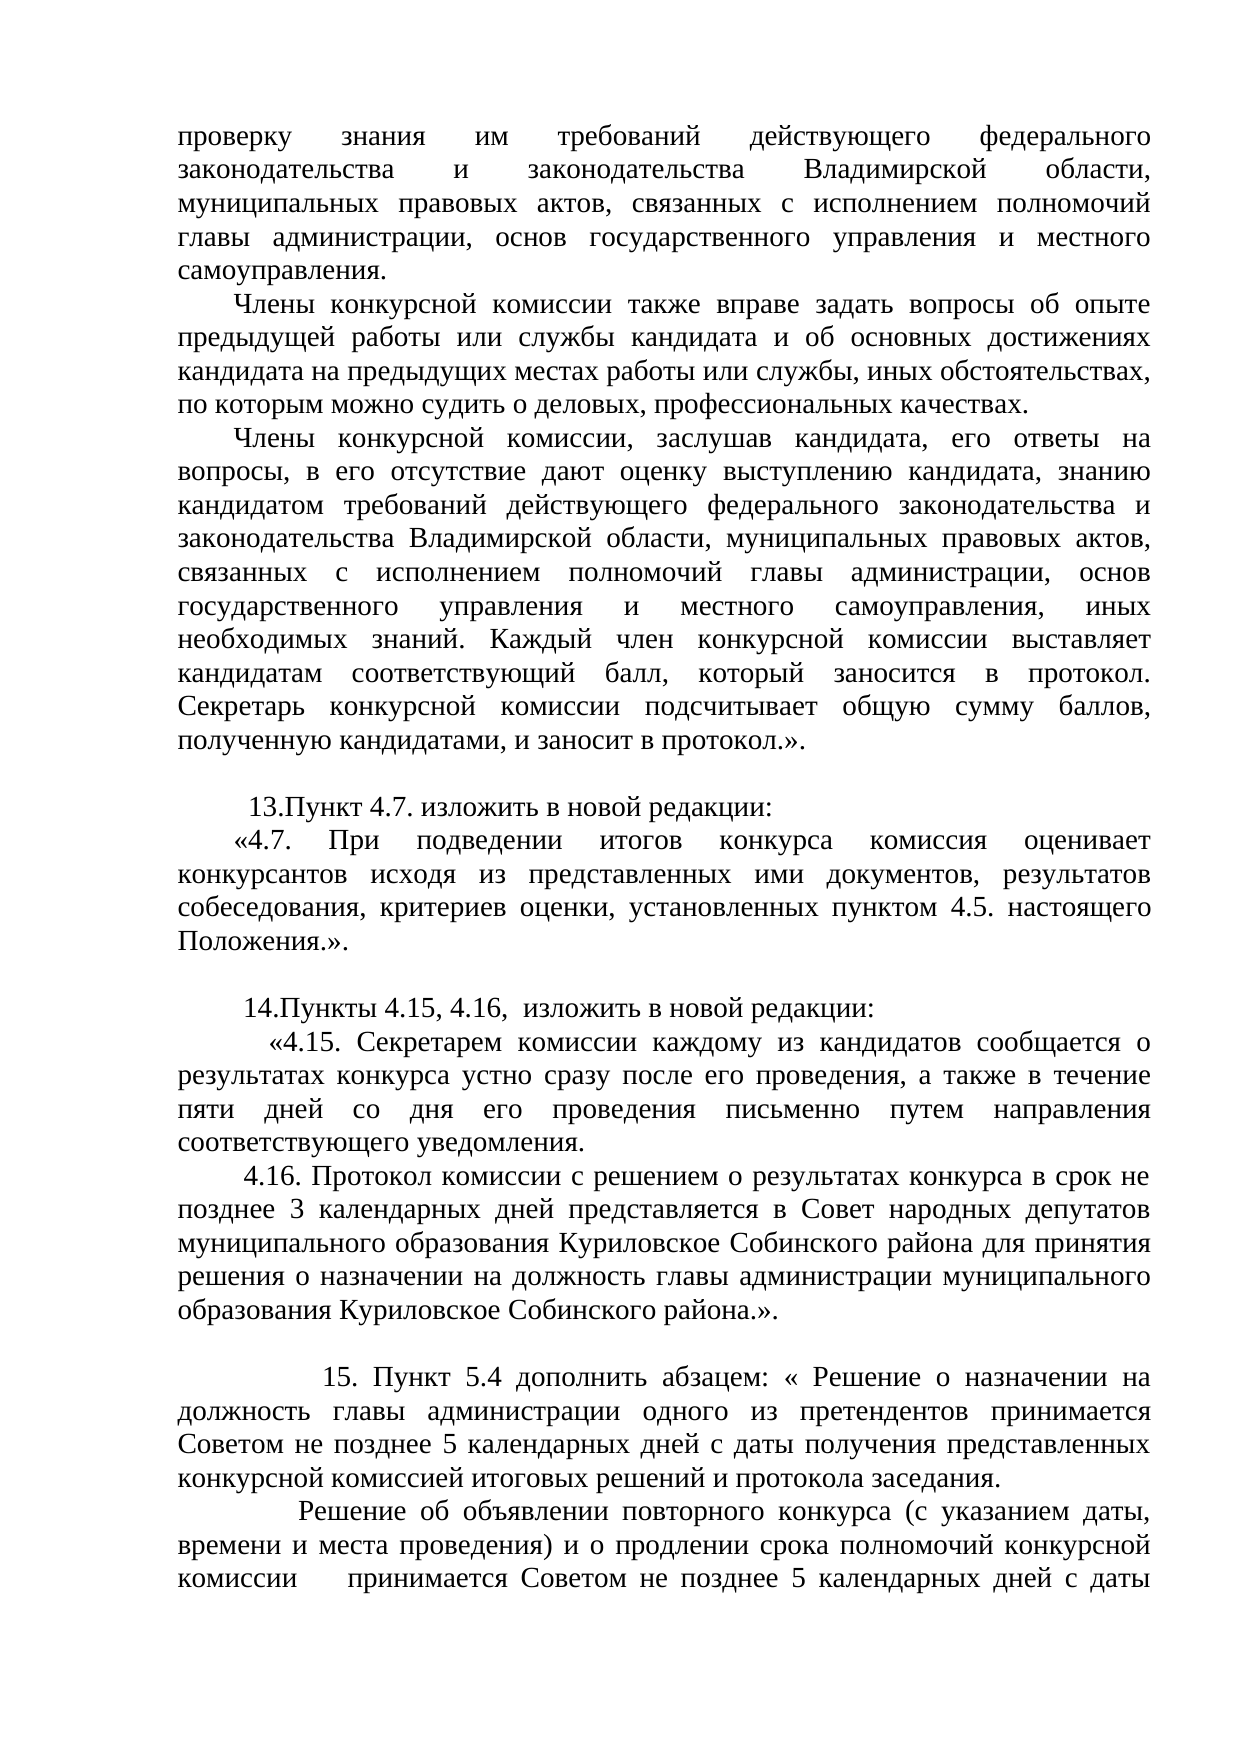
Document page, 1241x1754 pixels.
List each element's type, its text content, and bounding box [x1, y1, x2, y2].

text 13.Пункт 4.7. изложить в новой редакции: [177, 789, 1152, 822]
text 15. Пункт 5.4 дополнить абзацем: « Решение о назначении на должность главы администрации одного из претендентов принимается Советом не позднее 5 календарных дней с даты получения представленных конкурсной комиссией итоговых решений и протокола заседания. [177, 1359, 1152, 1493]
text 4.16. Протокол комиссии с решением о результатах конкурса в срок не позднее 3 календарных дней представляется в Совет народных депутатов муниципального образования Куриловское Собинского района для принятия решения о назначении на должность главы администрации муниципального образования Куриловское Собинского района.». [177, 1158, 1152, 1326]
text «4.15. Секретарем комиссии каждому из кандидатов сообщается о результатах конкурса устно сразу после его проведения, а также в течение пяти дней со дня его проведения письменно путем направления соответствующего уведомления. [177, 1024, 1152, 1158]
text Члены конкурсной комиссии также вправе задать вопросы об опыте предыдущей работы или службы кандидата и об основных достижениях кандидата на предыдущих местах работы или службы, иных обстоятельствах, по которым можно судить о деловых, профессиональных качествах. [177, 286, 1152, 420]
text «4.7. При подведении итогов конкурса комиссия оценивает конкурсантов исходя из представленных ими документов, результатов собеседования, критериев оценки, установленных пунктом 4.5. настоящего Положения.». [177, 822, 1152, 957]
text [177, 1493, 1152, 1594]
text Члены конкурсной комиссии, заслушав кандидата, его ответы на вопросы, в его отсутствие дают оценку выступлению кандидата, знанию кандидатом требований действующего федерального законодательства и законодательства Владимирской области, муниципальных правовых актов, связанных с исполнением полномочий главы администрации, основ государственного управления и местного самоуправления, иных необходимых знаний. Каждый член конкурсной комиссии выставляет кандидатам соответствующий балл, который заносится в протокол. Секретарь конкурсной комиссии подсчитывает общую сумму баллов, полученную кандидатами, и заносит в протокол.». [177, 420, 1152, 755]
text 14.Пункты 4.15, 4.16, изложить в новой редакции: [177, 990, 1152, 1024]
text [177, 118, 1152, 286]
